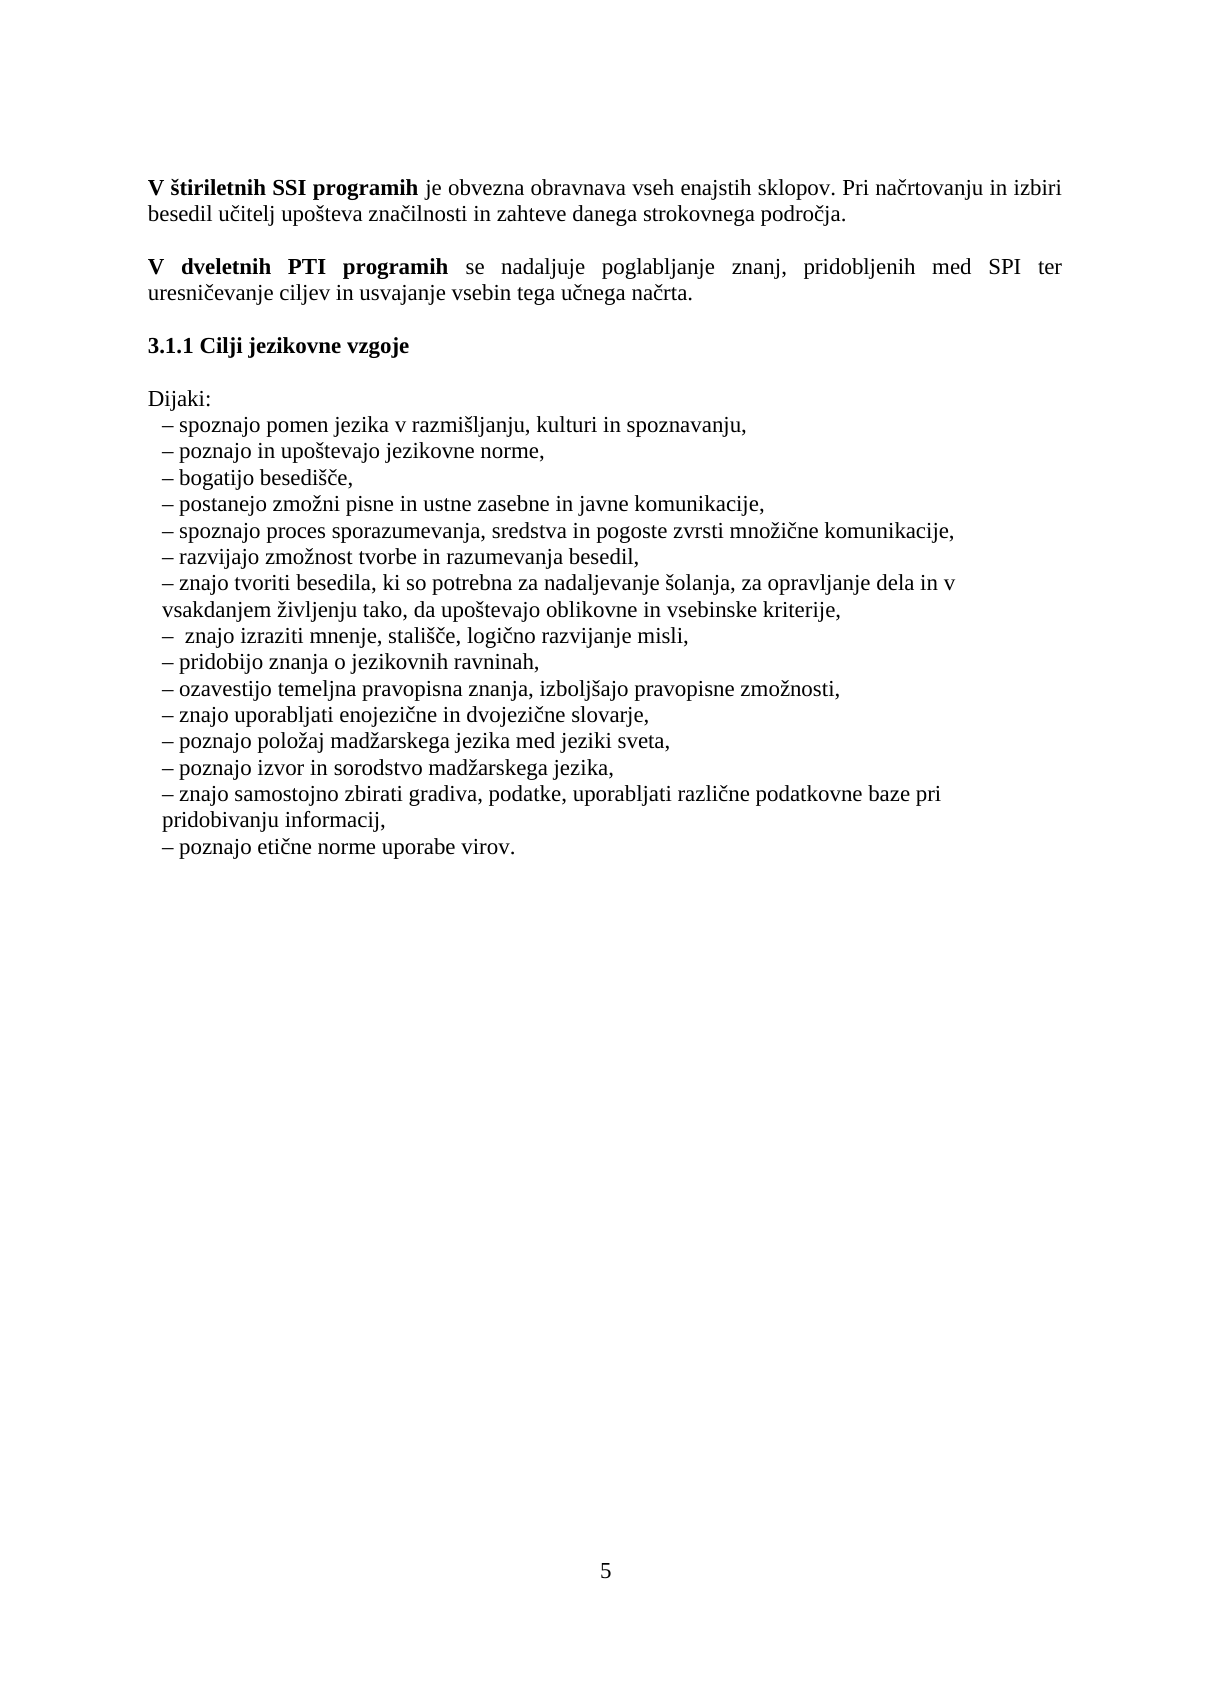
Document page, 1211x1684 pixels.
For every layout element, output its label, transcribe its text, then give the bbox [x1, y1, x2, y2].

list postanejo zmožni pisne in ustne zasebne in javne komunikacije, [162, 490, 1063, 517]
list pridobijo znanja o jezikovnih ravninah, [162, 648, 1063, 675]
subtitle 3.1.1 Cilji jezikovne vzgoje [148, 332, 1063, 358]
text vsakdanjem življenju tako, da upoštevajo oblikovne in vsebinske kriterije, [162, 596, 1063, 622]
list znajo uporabljati enojezične in dvojezične slovarje, [162, 701, 1063, 727]
list ozavestijo temeljna pravopisna znanja, izboljšajo pravopisne zmožnosti, [162, 675, 1063, 701]
list poznajo položaj madžarskega jezika med jeziki sveta, [162, 727, 1063, 754]
list poznajo in upoštevajo jezikovne norme, [162, 438, 1063, 464]
list znajo izraziti mnenje, stališče, logično razvijanje misli, [162, 622, 1063, 648]
list spoznajo pomen jezika v razmišljanju, kulturi in spoznavanju, [162, 411, 1063, 438]
text Dijaki: [148, 385, 1063, 411]
list bogatijo besedišče, [162, 464, 1063, 490]
list razvijajo zmožnost tvorbe in razumevanja besedil, [162, 543, 1063, 569]
list spoznajo proces sporazumevanja, sredstva in pogoste zvrsti množične komunikacije, [162, 517, 1063, 543]
text pridobivanju informacij, [162, 807, 1063, 833]
list poznajo izvor in sorodstvo madžarskega jezika, [162, 754, 1063, 780]
list poznajo etične norme uporabe virov. [162, 833, 1063, 859]
text V dveletnih PTI programih se nadaljuje poglabljanje znanj, pridobljenih med SPI ter uresničevanje ciljev in usvajanje vsebin tega učnega načrta. [148, 253, 1063, 306]
list znajo samostojno zbirati gradiva, podatke, uporabljati različne podatkovne baze pri [162, 780, 1063, 807]
text V štiriletnih SSI programih je obvezna obravnava vseh enajstih sklopov. Pri načrtovanju in izbiri besedil učitelj upošteva značilnosti in zahteve danega strokovnega področja. [148, 174, 1063, 227]
list znajo tvoriti besedila, ki so potrebna za nadaljevanje šolanja, za opravljanje dela in v [162, 569, 1063, 596]
